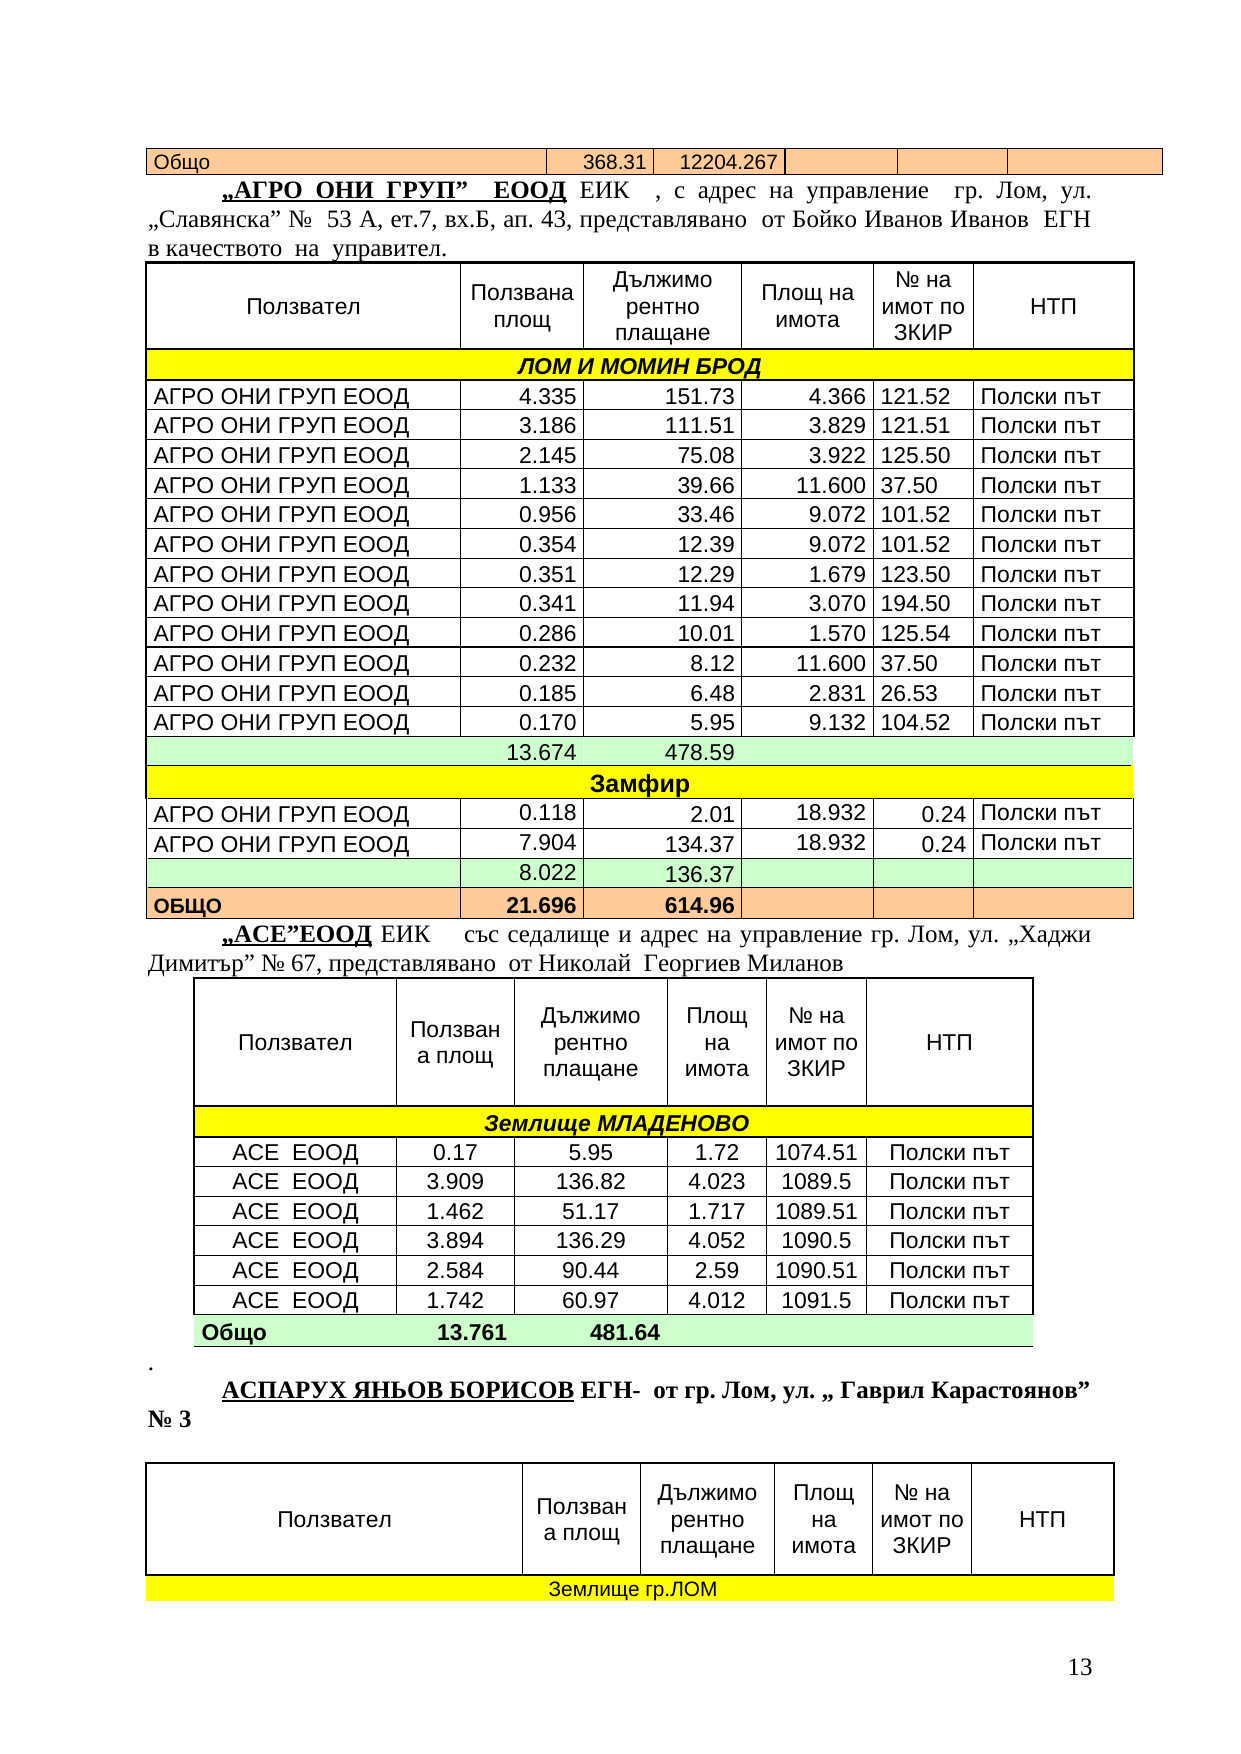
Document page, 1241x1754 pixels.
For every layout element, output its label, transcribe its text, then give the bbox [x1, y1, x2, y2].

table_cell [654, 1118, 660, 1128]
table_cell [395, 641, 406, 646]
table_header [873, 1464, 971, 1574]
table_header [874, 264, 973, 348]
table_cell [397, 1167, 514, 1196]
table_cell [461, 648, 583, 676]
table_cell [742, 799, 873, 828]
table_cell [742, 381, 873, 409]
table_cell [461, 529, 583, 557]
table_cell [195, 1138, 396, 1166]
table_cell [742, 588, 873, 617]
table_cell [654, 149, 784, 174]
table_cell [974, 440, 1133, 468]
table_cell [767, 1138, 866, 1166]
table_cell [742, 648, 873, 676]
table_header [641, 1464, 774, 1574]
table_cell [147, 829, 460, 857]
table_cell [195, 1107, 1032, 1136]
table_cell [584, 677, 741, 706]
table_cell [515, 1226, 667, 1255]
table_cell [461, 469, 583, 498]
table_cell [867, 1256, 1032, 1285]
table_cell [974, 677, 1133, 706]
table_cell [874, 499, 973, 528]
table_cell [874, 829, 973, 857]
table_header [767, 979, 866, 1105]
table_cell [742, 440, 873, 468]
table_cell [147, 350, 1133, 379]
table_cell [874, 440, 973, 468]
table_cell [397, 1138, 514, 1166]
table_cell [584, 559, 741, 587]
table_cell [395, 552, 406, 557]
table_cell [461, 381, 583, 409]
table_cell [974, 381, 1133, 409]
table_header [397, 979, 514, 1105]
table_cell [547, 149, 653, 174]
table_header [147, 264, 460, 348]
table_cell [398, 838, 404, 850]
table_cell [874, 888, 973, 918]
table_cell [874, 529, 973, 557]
text . [148, 1347, 1093, 1375]
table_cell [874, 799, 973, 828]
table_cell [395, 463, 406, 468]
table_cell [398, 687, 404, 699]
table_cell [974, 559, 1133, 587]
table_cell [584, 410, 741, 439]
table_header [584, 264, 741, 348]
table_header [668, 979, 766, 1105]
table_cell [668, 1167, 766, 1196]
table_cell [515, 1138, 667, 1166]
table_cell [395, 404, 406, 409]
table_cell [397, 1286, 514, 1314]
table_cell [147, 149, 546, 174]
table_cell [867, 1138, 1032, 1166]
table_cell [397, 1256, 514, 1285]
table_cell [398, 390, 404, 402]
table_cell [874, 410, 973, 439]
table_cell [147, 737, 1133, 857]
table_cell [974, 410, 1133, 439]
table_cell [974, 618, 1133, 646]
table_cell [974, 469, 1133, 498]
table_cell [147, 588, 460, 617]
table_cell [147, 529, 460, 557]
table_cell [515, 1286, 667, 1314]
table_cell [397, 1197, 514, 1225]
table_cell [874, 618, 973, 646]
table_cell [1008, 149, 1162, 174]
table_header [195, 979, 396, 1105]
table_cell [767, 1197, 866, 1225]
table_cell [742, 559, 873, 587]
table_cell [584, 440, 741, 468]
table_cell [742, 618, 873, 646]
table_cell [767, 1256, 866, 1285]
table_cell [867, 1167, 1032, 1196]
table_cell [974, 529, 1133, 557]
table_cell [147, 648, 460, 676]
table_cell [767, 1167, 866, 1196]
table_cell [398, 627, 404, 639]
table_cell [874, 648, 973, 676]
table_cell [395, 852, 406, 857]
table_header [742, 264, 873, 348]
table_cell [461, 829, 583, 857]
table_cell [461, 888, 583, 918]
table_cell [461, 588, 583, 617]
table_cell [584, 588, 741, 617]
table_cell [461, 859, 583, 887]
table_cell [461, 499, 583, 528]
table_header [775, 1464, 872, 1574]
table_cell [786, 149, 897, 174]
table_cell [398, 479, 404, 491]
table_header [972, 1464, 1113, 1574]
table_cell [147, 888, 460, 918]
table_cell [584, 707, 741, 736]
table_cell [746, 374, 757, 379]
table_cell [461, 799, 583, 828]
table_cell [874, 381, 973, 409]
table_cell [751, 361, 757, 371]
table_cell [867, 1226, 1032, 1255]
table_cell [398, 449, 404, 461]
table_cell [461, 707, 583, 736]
text „АГРО ОНИ ГРУП” ЕООД ЕИК , с адрес на управление гр. Лом, ул. „Славянска” № 53 А, ет.7, вх.Б, ап. 43, представлявано от Бойко Иванов Иванов ЕГН в качеството на управител. [148, 175, 1093, 261]
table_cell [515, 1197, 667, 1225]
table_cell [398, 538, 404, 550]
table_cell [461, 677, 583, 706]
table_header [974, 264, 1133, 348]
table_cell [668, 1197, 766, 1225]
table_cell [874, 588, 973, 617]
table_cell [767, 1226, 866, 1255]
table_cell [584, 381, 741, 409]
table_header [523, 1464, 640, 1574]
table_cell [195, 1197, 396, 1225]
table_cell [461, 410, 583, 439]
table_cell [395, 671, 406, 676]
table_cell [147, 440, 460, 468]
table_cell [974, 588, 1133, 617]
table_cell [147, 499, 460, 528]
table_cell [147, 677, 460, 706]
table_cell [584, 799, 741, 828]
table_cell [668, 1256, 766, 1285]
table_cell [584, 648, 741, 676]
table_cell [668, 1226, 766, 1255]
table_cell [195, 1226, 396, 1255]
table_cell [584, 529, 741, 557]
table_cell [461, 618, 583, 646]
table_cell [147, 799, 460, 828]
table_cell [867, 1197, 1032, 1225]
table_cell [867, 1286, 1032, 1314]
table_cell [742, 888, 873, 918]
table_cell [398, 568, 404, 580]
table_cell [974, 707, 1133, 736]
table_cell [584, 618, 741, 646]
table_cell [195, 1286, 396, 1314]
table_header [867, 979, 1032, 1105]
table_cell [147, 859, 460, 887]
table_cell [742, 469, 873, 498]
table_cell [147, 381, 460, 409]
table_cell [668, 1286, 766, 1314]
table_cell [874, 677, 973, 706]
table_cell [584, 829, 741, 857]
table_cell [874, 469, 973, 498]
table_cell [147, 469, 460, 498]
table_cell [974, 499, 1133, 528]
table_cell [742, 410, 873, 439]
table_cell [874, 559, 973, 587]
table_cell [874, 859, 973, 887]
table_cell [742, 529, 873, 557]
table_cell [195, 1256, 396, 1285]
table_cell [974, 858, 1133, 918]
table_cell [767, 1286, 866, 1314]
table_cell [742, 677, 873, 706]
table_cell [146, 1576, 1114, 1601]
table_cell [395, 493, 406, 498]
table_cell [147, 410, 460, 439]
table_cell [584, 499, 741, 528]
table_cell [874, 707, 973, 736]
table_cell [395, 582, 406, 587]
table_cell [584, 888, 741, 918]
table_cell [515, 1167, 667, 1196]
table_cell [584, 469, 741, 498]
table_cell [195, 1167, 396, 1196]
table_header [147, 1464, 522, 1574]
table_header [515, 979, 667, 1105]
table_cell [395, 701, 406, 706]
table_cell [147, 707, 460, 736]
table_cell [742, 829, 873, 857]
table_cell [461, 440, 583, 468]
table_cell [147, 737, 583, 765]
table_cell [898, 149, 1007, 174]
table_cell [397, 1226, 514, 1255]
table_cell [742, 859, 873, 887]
text АСПАРУХ ЯНЬОВ БОРИСОВ ЕГН- от гр. Лом, ул. „ Гаврил Карастоянов” № 3 [148, 1375, 1093, 1433]
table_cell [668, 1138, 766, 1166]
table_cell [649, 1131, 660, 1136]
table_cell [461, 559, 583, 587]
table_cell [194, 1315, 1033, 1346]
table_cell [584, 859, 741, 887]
text „АСЕ”ЕООД ЕИК със седалище и адрес на управление гр. Лом, ул. „Хаджи Димитър” № 67, представлявано от Николай Георгиев Миланов [148, 919, 1093, 977]
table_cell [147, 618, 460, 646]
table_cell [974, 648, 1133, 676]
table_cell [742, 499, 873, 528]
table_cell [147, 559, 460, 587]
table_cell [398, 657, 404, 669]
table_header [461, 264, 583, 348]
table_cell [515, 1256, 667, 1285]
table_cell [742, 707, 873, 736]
